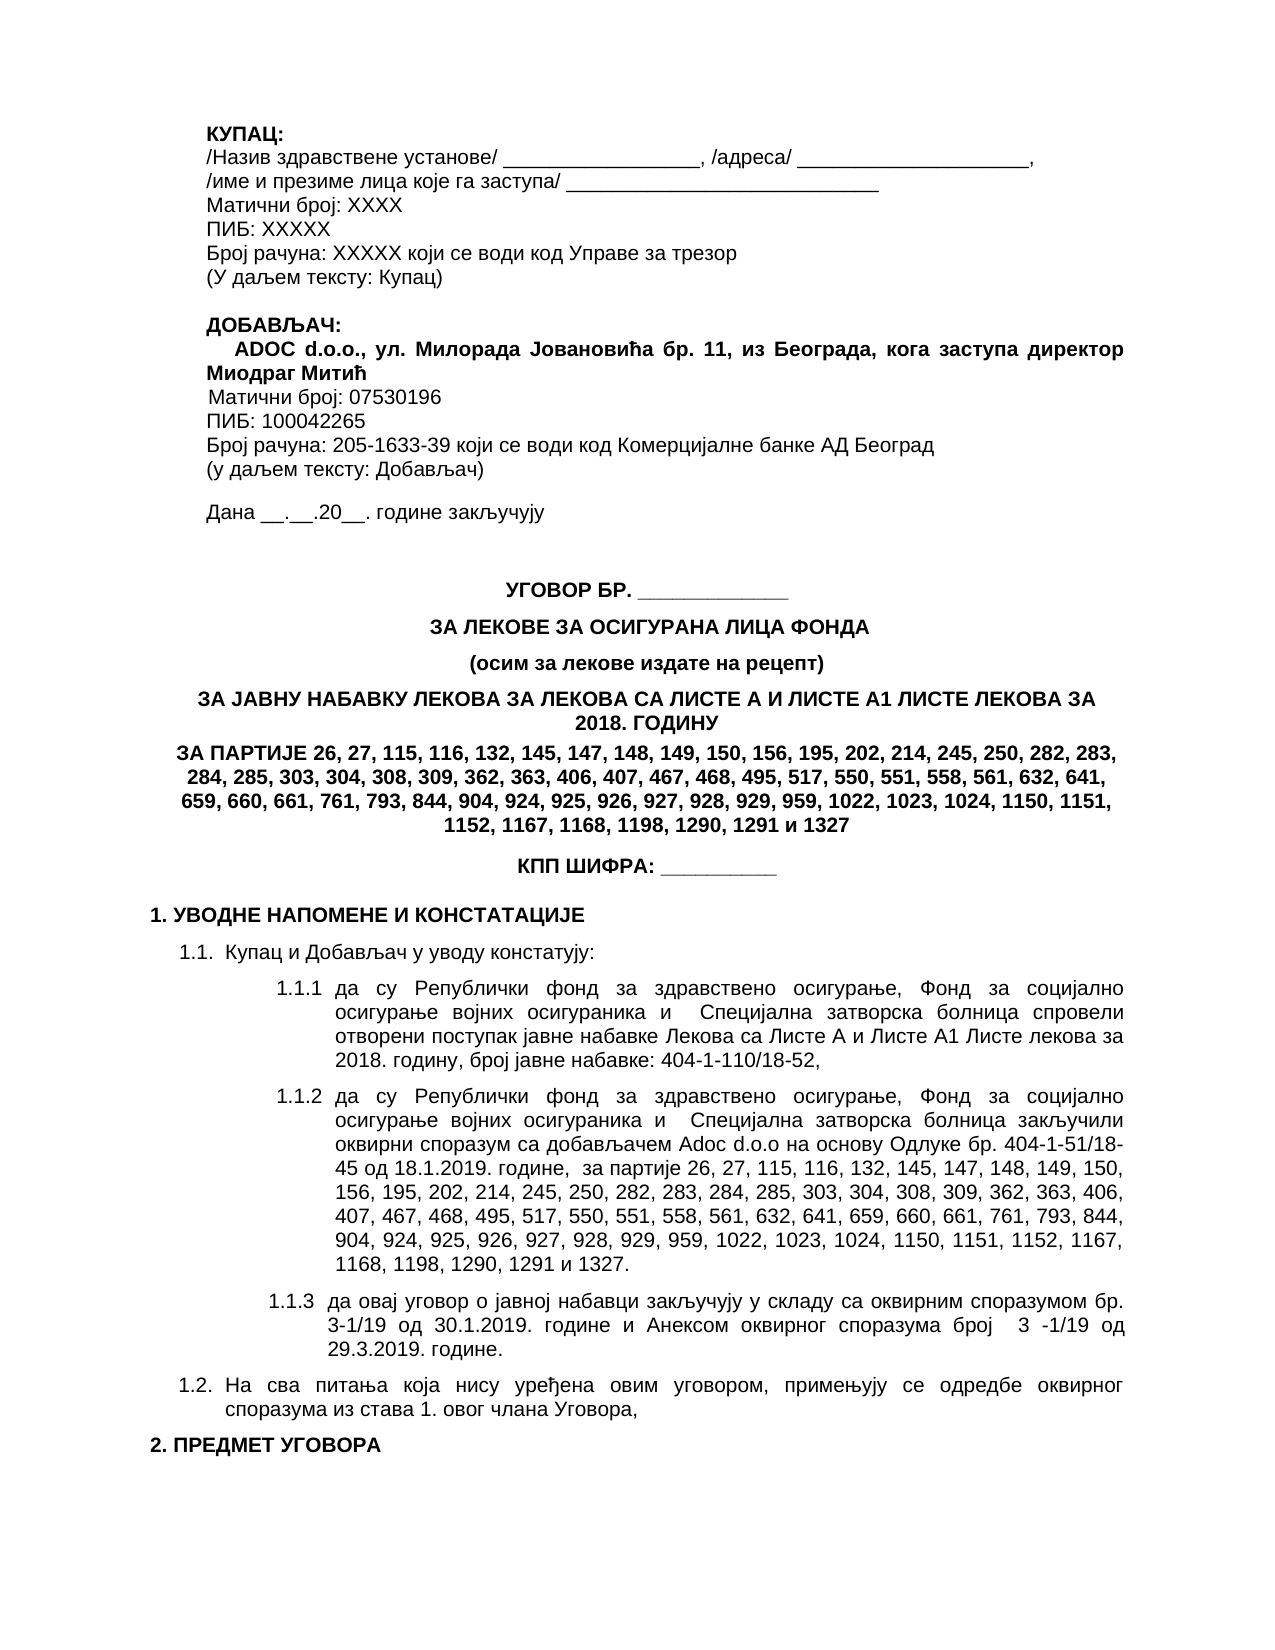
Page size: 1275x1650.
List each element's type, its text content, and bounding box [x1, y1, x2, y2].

text /Назив здравствене установе/ _________________, /адреса/ ____________________, /име и презиме лица које га заступа/ ___________________________ [206, 146, 1079, 193]
text ЗА ЛЕКОВЕ ЗА ОСИГУРАНА ЛИЦА ФОНДА [169, 614, 1125, 638]
list да су Републички фонд за здравствено осигурање, Фонд за социјално осигурање војних осигураника и Специјална затворска болница закључили оквирни споразум са добављачем Adoc d.o.o на основу Одлуке бр. 404-1-51/18-45 од 18.1.2019. године, за партије 26, 27, 115, 116, 132, 145, 147, 148, 149, 150, 156, 195, 202, 214, 245, 250, 282, 283, 284, 285, 303, 304, 308, 309, 362, 363, 406, 407, 467, 468, 495, 517, 550, 551, 558, 561, 632, 641, 659, 660, 661, 761, 793, 844, 904, 924, 925, 926, 927, 928, 929, 959, 1022, 1023, 1024, 1150, 1151, 1152, 1167, 1168, 1198, 1290, 1291 и 1327. [276, 1084, 1125, 1276]
text ЗА ЈАВНУ НАБАВКУ ЛЕКОВА ЗА ЛЕКОВА СА ЛИСТЕ А И ЛИСТЕ А1 ЛИСТЕ ЛЕКОВА ЗА 2018. ГОДИНУ [169, 687, 1125, 735]
text ПИБ: XXXXX [206, 217, 1125, 241]
text ДОБАВЉАЧ: [206, 313, 1125, 337]
list да овај уговор о јавној набавци закључују у складу са оквирним споразумом бр. 3-1/19 од 30.1.2019. године и Анексом оквирног споразума број 3 -1/19 од 29.3.2019. године. [268, 1288, 1125, 1360]
text 1. УВОДНЕ НАПОМЕНЕ И КОНСТАТАЦИЈЕ [150, 903, 1125, 927]
text ЗА ПАРТИЈЕ 26, 27, 115, 116, 132, 145, 147, 148, 149, 150, 156, 195, 202, 214, 245, 250, 282, 283, 284, 285, 303, 304, 308, 309, 362, 363, 406, 407, 467, 468, 495, 517, 550, 551, 558, 561, 632, 641, 659, 660, 661, 761, 793, 844, 904, 924, 925, 926, 927, 928, 929, 959, 1022, 1023, 1024, 1150, 1151, 1152, 1167, 1168, 1198, 1290, 1291 и 1327 [169, 742, 1125, 837]
text КПП ШИФРА: __________ [169, 854, 1125, 878]
text (у даљем тексту: Добављач) [150, 456, 1125, 480]
text Матични број: 07530196 [150, 384, 1125, 408]
text 2. ПРЕДМЕТ УГОВОРА [150, 1433, 1125, 1457]
list да су Републички фонд за здравствено осигурање, Фонд за социјално осигурање војних осигураника и Специјална затворска болница спровели отворени поступак јавне набавке Лекова са Листе А и Листе А1 Листе лекова за 2018. годину, број јавне набавке: 404-1-110/18-52, [276, 976, 1125, 1072]
list На сва питања која нису уређена овим уговором, примењују се одредбе оквирног споразума из става 1. овог члана Уговора, [178, 1373, 1125, 1421]
text УГОВОР БР. _____________ [169, 578, 1125, 602]
text (осим за лекове издате на рецепт) [169, 651, 1125, 675]
text ADOC d.o.o., ул. Милорада Јовановића бр. 11, из Београда, кога заступа директор Миодраг Митић [159, 337, 1125, 384]
text Број рачуна: 205-1633-39 који се води код Комерцијалне банке АД Београд [150, 432, 1125, 456]
text (У даљем тексту: Купац) [206, 265, 1125, 289]
text ПИБ: 100042265 [197, 408, 1125, 432]
list Купац и Добављач у уводу констатују: [179, 939, 1125, 963]
text Дана __.__.20__. године закључују [206, 500, 1125, 524]
text Матични број: XXXX [206, 193, 1125, 217]
text Број рачуна: XXXXX који се води код Управе за трезор [206, 241, 1125, 265]
text КУПАЦ: [206, 122, 1125, 146]
